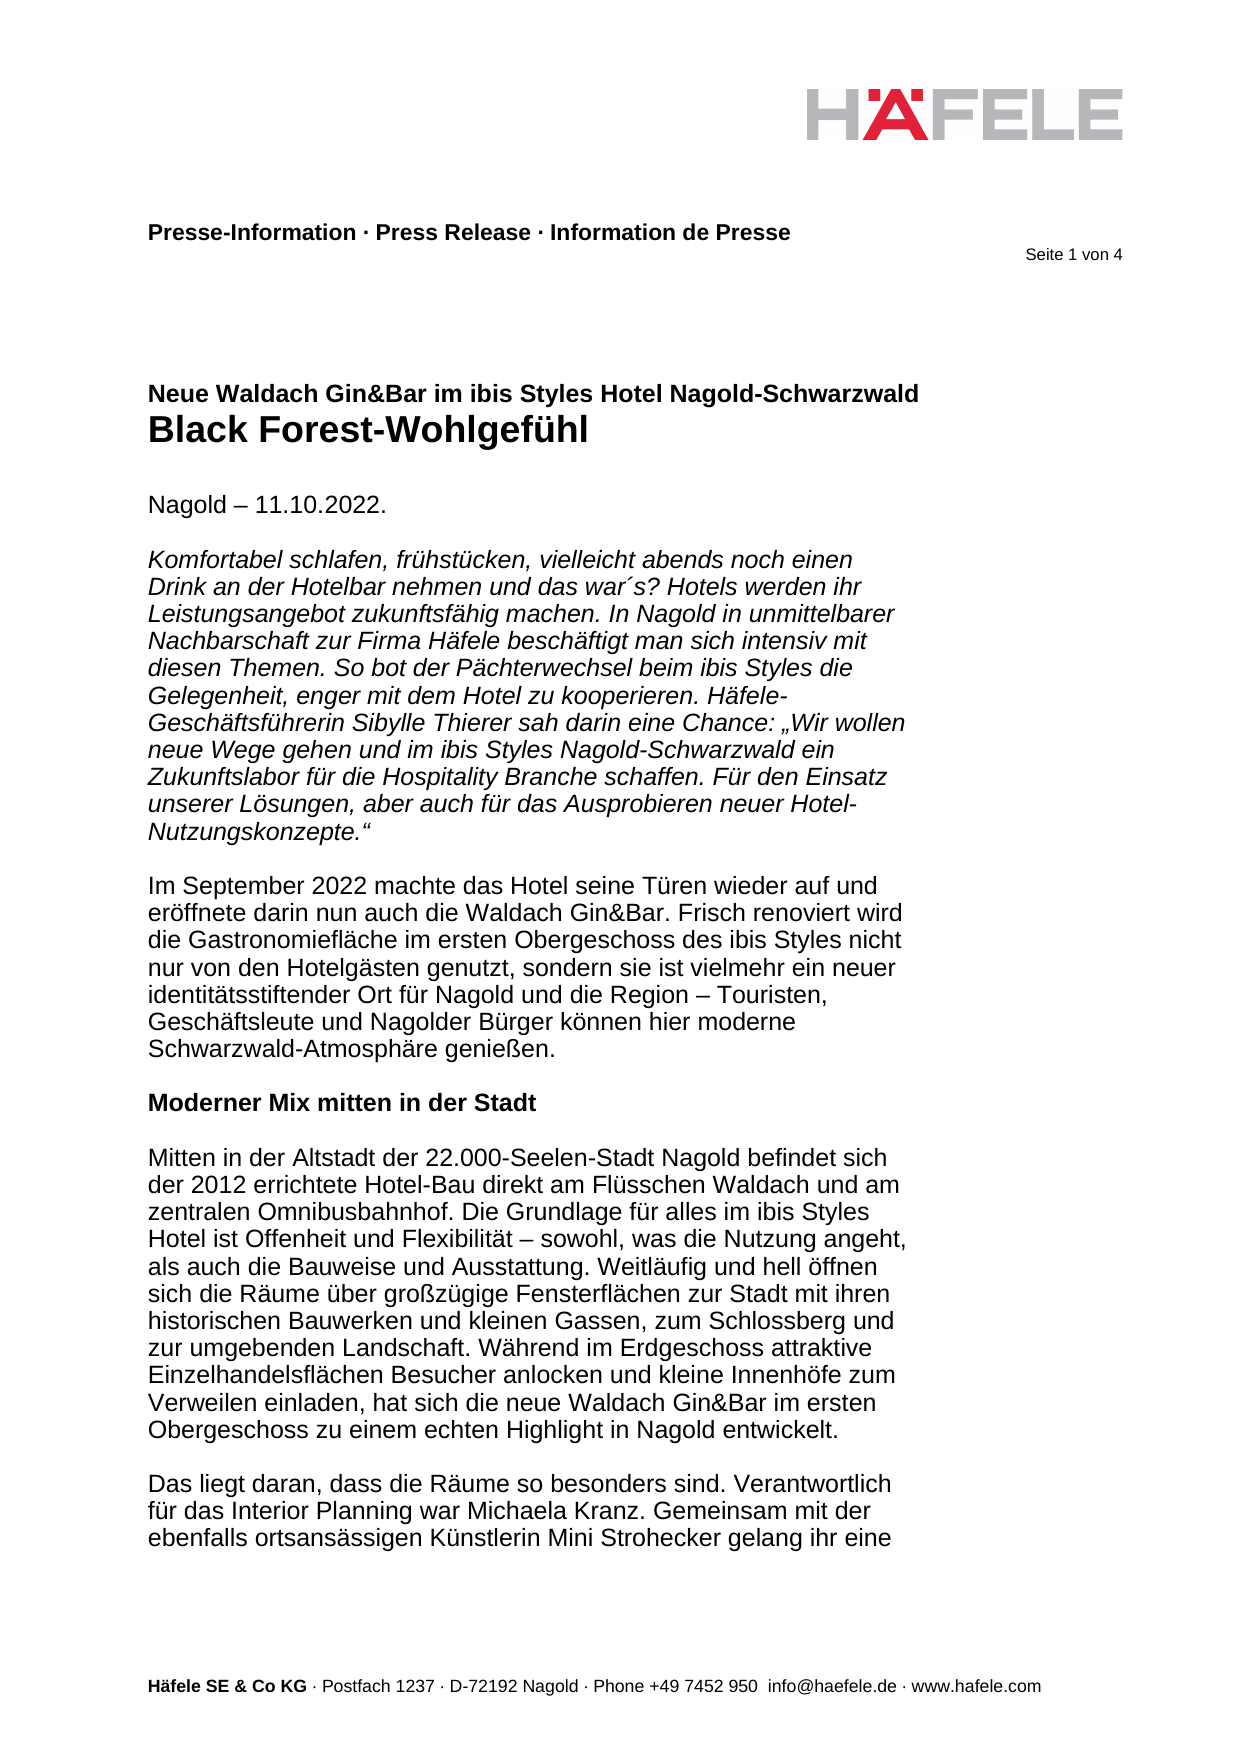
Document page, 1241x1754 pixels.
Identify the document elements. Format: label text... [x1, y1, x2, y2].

text Mitten in der Altstadt der 22.000-Seelen-Stadt Nagold befindet sich der 2012 errichtete Hotel-Bau direkt am Flüsschen Waldach und am zentralen Omnibusbahnhof. Die Grundlage für alles im ibis Styles Hotel ist Offenheit und Flexibilität – sowohl, was die Nutzung angeht, als auch die Bauweise und Ausstattung. Weitläufig und hell öffnen sich die Räume über großzügige Fensterflächen zur Stadt mit ihren historischen Bauwerken und kleinen Gassen, zum Schlossberg und zur umgebenden Landschaft. Während im Erdgeschoss attraktive Einzelhandelsflächen Besucher anlocken und kleine Innenhöfe zum Verweilen einladen, hat sich die neue Waldach Gin&Bar im ersten Obergeschoss zu einem echten Highlight in Nagold entwickelt. [148, 1144, 916, 1444]
text Moderner Mix mitten in der Stadt [148, 1090, 916, 1117]
text Black Forest-Wohlgefühl [148, 408, 1063, 451]
text Neue Waldach Gin&Bar im ibis Styles Hotel Nagold-Schwarzwald [148, 379, 1063, 408]
text Im September 2022 machte das Hotel seine Türen wieder auf und eröffnete darin nun auch die Waldach Gin&Bar. Frisch renoviert wird die Gastronomiefläche im ersten Obergeschoss des ibis Styles nicht nur von den Hotelgästen genutzt, sondern sie ist vielmehr ein neuer identitätsstiftender Ort für Nagold und die Region – Touristen, Geschäftsleute und Nagolder Bürger können hier moderne Schwarzwald-Atmosphäre genießen. [148, 873, 916, 1063]
text Komfortabel schlafen, frühstücken, vielleicht abends noch einen Drink an der Hotelbar nehmen und das war´s? Hotels werden ihr Leistungsangebot zukunftsfähig machen. In Nagold in unmittelbarer Nachbarschaft zur Firma Häfele beschäftigt man sich intensiv mit diesen Themen. So bot der Pächterwechsel beim ibis Styles die Gelegenheit, enger mit dem Hotel zu kooperieren. Häfele-Geschäftsführerin Sibylle Thierer sah darin eine Chance: „Wir wollen neue Wege gehen und im ibis Styles Nagold-Schwarzwald ein Zukunftslabor für die Hospitality Branche schaffen. Für den Einsatz unserer Lösungen, aber auch für das Ausprobieren neuer Hotel-Nutzungskonzepte.“ [148, 546, 916, 846]
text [148, 1471, 916, 1552]
picture [807, 89, 1123, 140]
text Nagold – 11.10.2022. [148, 492, 916, 519]
